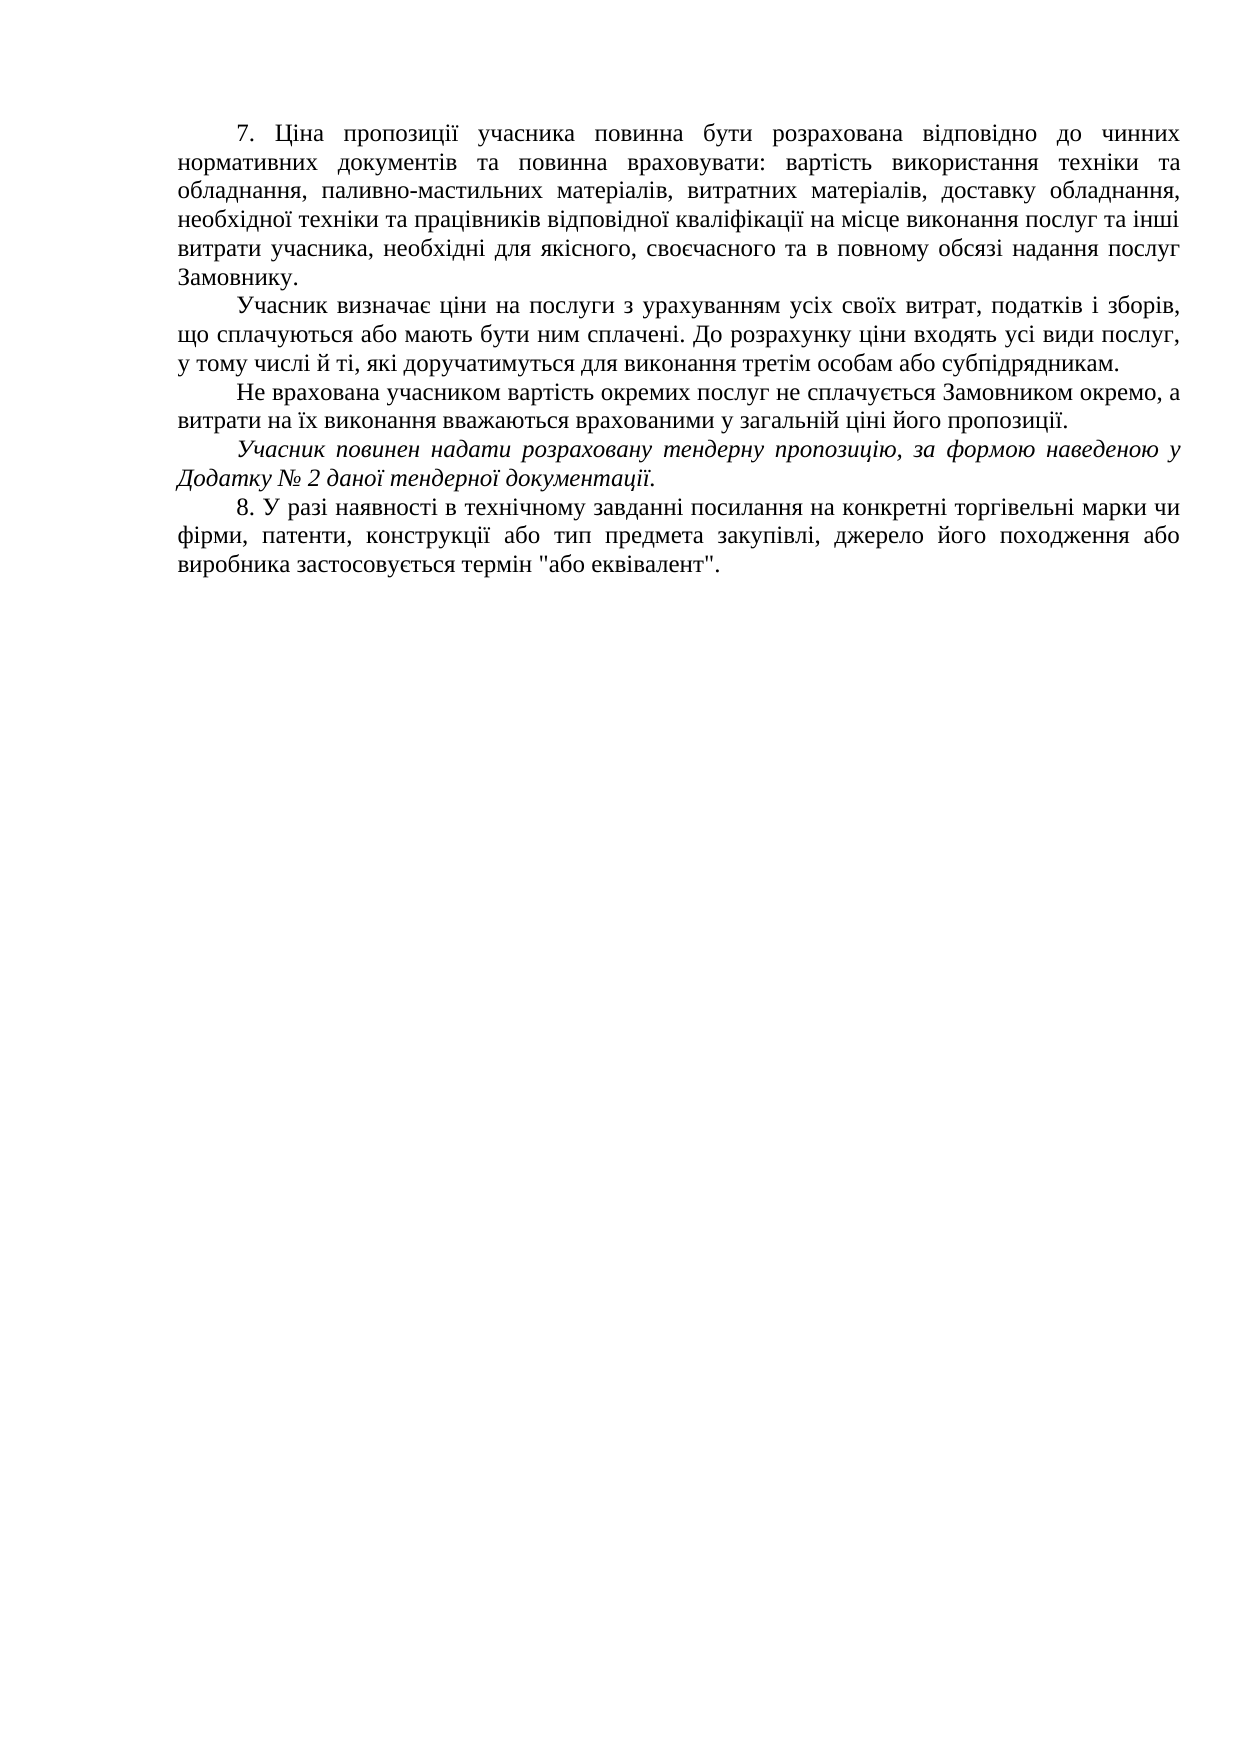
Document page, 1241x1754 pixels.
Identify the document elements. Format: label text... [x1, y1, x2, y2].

text Учасник повинен надати розраховану тендерну пропозицію, за формою наведеною у Додатку № 2 даної тендерної документації. [177, 434, 1181, 492]
text Учасник визначає ціни на послуги з урахуванням усіх своїх витрат, податків і зборів, що сплачуються або мають бути ним сплачені. До розрахунку ціни входять усі види послуг, у тому числі й ті, які доручатимуться для виконання третім особам або субпідрядникам. [177, 291, 1181, 377]
text 7. Ціна пропозиції учасника повинна бути розрахована відповідно до чинних нормативних документів та повинна враховувати: вартість використання техніки та обладнання, паливно-мастильних матеріалів, витратних матеріалів, доставку обладнання, необхідної техніки та працівників відповідної кваліфікації на місце виконання послуг та інші витрати учасника, необхідні для якісного, своєчасного та в повному обсязі надання послуг Замовнику. [177, 118, 1181, 291]
text Не врахована учасником вартість окремих послуг не сплачується Замовником окремо, а витрати на їх виконання вважаються врахованими у загальній ціні його пропозиції. [177, 377, 1181, 434]
text 8. У разі наявності в технічному завданні посилання на конкретні торгівельні марки чи фірми, патенти, конструкції або тип предмета закупівлі, джерело його походження або виробника застосовується термін "або еквівалент". [177, 492, 1181, 578]
